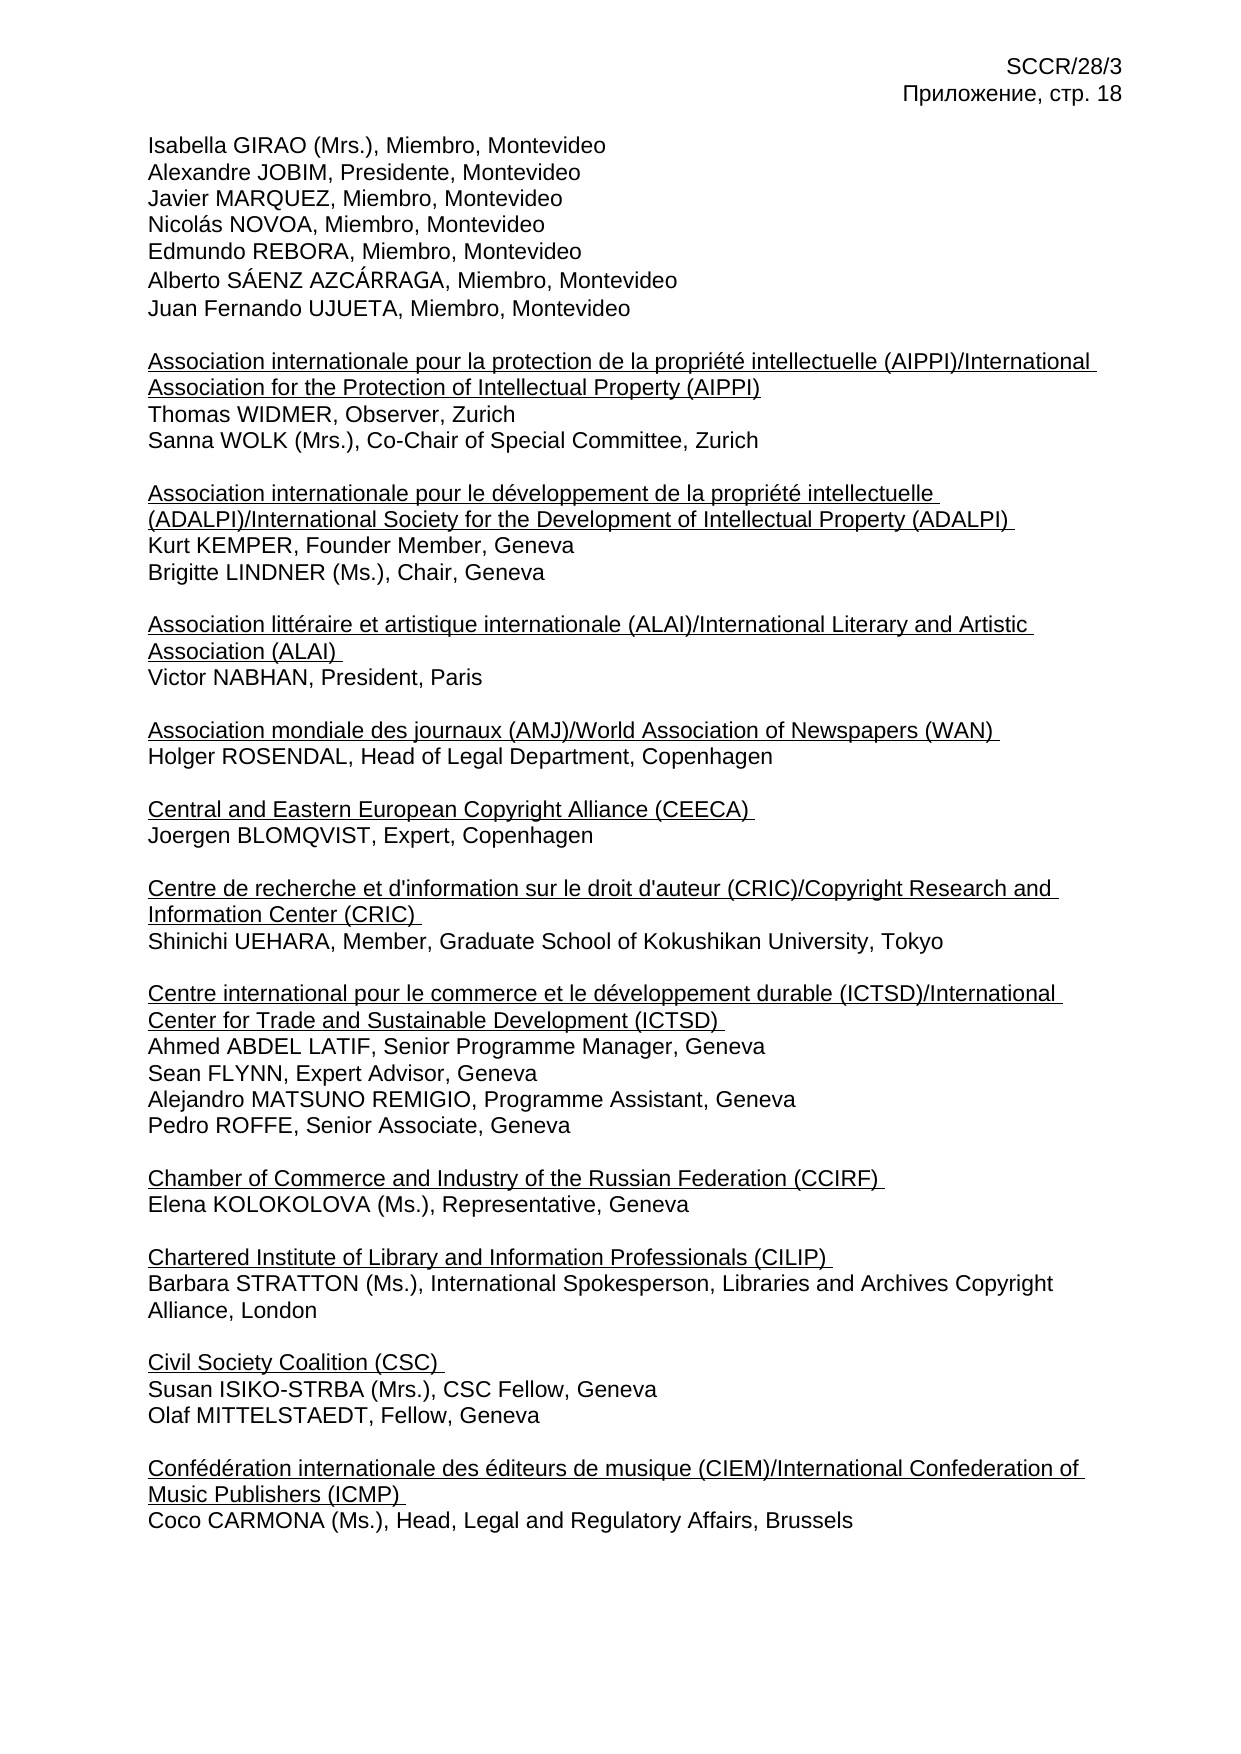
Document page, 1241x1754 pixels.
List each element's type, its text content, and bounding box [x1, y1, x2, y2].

text Joergen BLOMQVIST, Expert, Copenhagen [148, 822, 1122, 849]
text Brigitte LINDNER (Ms.), Chair, Geneva [148, 559, 1122, 585]
text Sanna WOLK (Mrs.), Co-Chair of Special Committee, Zurich [148, 427, 1122, 453]
text Chamber of Commerce and Industry of the Russian Federation (CCIRF) [148, 1165, 1122, 1191]
text Alejandro MATSUNO REMIGIO, Programme Assistant, Geneva [148, 1086, 1122, 1112]
text Alberto SÁENZ AZCÁRRAGA, Miembro, Montevideo [148, 264, 1122, 295]
text Association mondiale des journaux (AMJ)/World Association of Newspapers (WAN) [148, 717, 1122, 743]
text Shinichi UEHARA, Member, Graduate School of Kokushikan University, Tokyo [148, 928, 1122, 954]
text Association internationale pour la protection de la propriété intellectuelle (AIPPI)/International Association for the Protection of Intellectual Property (AIPPI) [148, 348, 1122, 401]
text Central and Eastern European Copyright Alliance (CEECA) [148, 796, 1122, 822]
text Civil Society Coalition (CSC) [148, 1349, 1122, 1376]
text Susan ISIKO-STRBA (Mrs.), CSC Fellow, Geneva [148, 1376, 1122, 1402]
text Thomas WIDMER, Observer, Zurich [148, 401, 1122, 427]
text Olaf MITTELSTAEDT, Fellow, Geneva [148, 1402, 1122, 1428]
text Javier MARQUEZ, Miembro, Montevideo [148, 185, 1122, 211]
text Victor NABHAN, President, Paris [148, 664, 1122, 691]
text Nicolás NOVOA, Miembro, Montevideo [148, 211, 1122, 238]
text Chartered Institute of Library and Information Professionals (CILIP) [148, 1244, 1122, 1270]
text Alexandre JOBIM, Presidente, Montevideo [148, 158, 1122, 185]
text Ahmed ABDEL LATIF, Senior Programme Manager, Geneva [148, 1033, 1122, 1059]
text Association internationale pour le développement de la propriété intellectuelle (ADALPI)/International Society for the Development of Intellectual Property (ADALPI) [148, 480, 1122, 532]
text Association (ALAI) [148, 638, 1122, 664]
text Confédération internationale des éditeurs de musique (CIEM)/International Confederation of Music Publishers (ICMP) [148, 1455, 1122, 1507]
text Centre international pour le commerce et le développement durable (ICTSD)/International Center for Trade and Sustainable Development (ICTSD) [148, 980, 1122, 1033]
text Association littéraire et artistique internationale (ALAI)/International Literary and Artistic [148, 611, 1122, 638]
text Holger ROSENDAL, Head of Legal Department, Copenhagen [148, 743, 1122, 769]
text Kurt KEMPER, Founder Member, Geneva [148, 532, 1122, 559]
text Juan Fernando UJUETA, Miembro, Montevideo [148, 295, 1122, 322]
text Barbara STRATTON (Ms.), International Spokesperson, Libraries and Archives Copyright Alliance, London [148, 1270, 1122, 1323]
text Centre de recherche et d'information sur le droit d'auteur (CRIC)/Copyright Research and Information Center (CRIC) [148, 875, 1122, 928]
text Pedro ROFFE, Senior Associate, Geneva [148, 1112, 1122, 1138]
text Elena KOLOKOLOVA (Ms.), Representative, Geneva [148, 1191, 1122, 1218]
text Isabella GIRAO (Mrs.), Miembro, Montevideo [148, 132, 1122, 158]
text Edmundo REBORA, Miembro, Montevideo [148, 238, 1122, 264]
text Sean FLYNN, Expert Advisor, Geneva [148, 1059, 1122, 1086]
text Coco CARMONA (Ms.), Head, Legal and Regulatory Affairs, Brussels [148, 1507, 1122, 1534]
